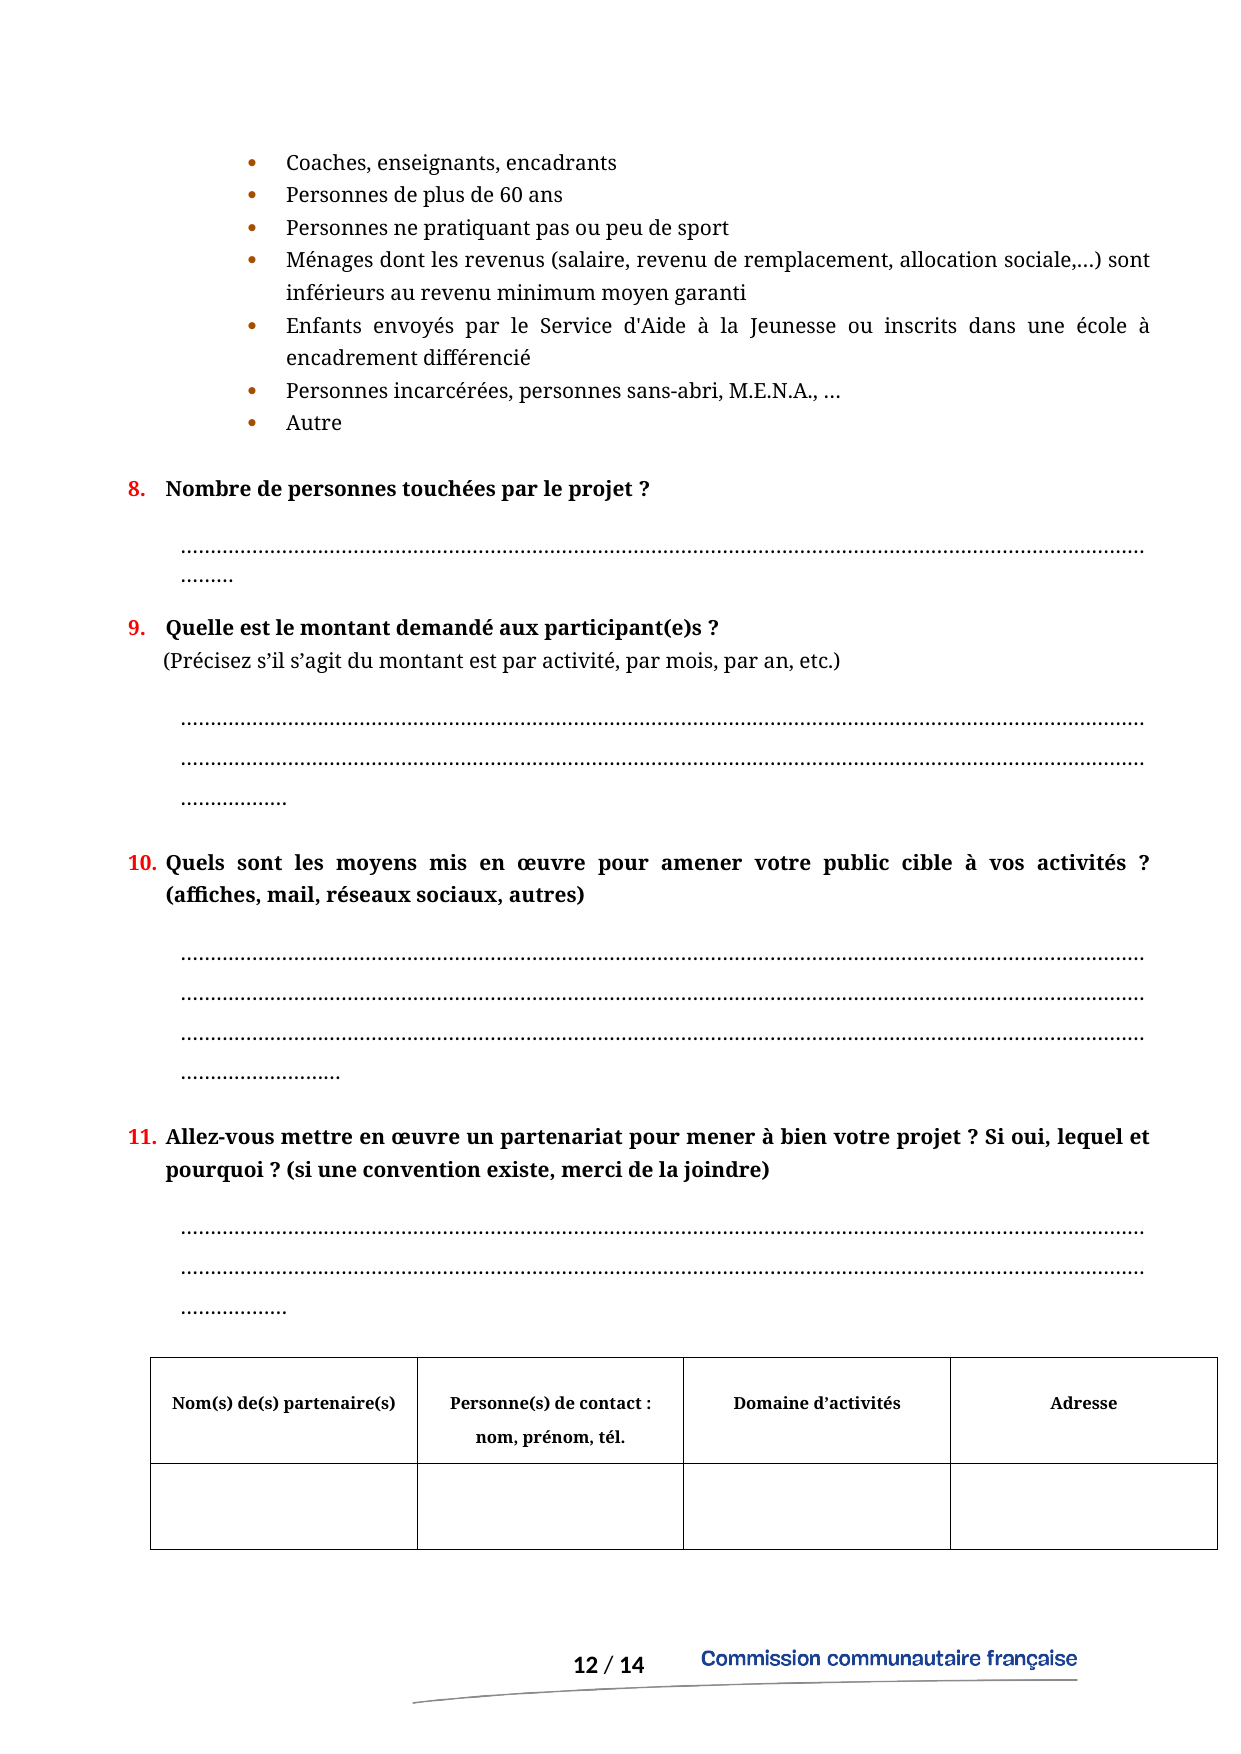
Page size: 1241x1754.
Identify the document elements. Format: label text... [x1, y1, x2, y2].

table_header Adresse [951, 1358, 1217, 1463]
list Enfants envoyés par le Service d'Aide à la Jeunesse ou inscrits dans une école à encadrement différencié [248, 311, 1152, 372]
text ……………………………………………………………………………………………………………………………………………………………………………………………………………………………………………………………………………………………………………… [180, 1212, 1152, 1320]
table_header Domaine d’activités [684, 1358, 950, 1463]
list Autre [248, 408, 1152, 437]
list Personnes ne pratiquant pas ou peu de sport [248, 213, 1152, 241]
table_header Personne(s) de contact : nom, prénom, tél. [418, 1358, 683, 1463]
list Allez-vous mettre en œuvre un partenariat pour mener à bien votre projet ? Si oui, lequel et pourquoi ? (si une convention existe, merci de la joindre) [128, 1122, 1152, 1183]
list Nombre de personnes touchées par le projet ? [128, 474, 1152, 502]
text ……………………………………………………………………………………………………………………………………………………… [180, 531, 1152, 588]
text (Précisez s’il s’agit du montant est par activité, par mois, par an, etc.) [136, 646, 1152, 674]
list Quelle est le montant demandé aux participant(e)s ? [128, 613, 1152, 642]
text ……………………………………………………………………………………………………………………………………………………………………………………………………………………………………………………………………………………………………………………………………………………………………………………………………………………………………………………………………… [180, 938, 1152, 1086]
list Personnes incarcérées, personnes sans-abri, M.E.N.A., … [248, 376, 1152, 404]
table_cell [418, 1464, 683, 1549]
list Ménages dont les revenus (salaire, revenu de remplacement, allocation sociale,…) sont inférieurs au revenu minimum moyen garanti [248, 246, 1152, 307]
list Personnes de plus de 60 ans [248, 180, 1152, 209]
list Coaches, enseignants, encadrants [248, 148, 1152, 176]
table_cell [684, 1464, 950, 1549]
table_cell [951, 1464, 1217, 1549]
picture [412, 1647, 1078, 1705]
table_header Nom(s) de(s) partenaire(s) [151, 1358, 417, 1463]
list Quels sont les moyens mis en œuvre pour amener votre public cible à vos activités ? (affiches, mail, réseaux sociaux, autres) [128, 848, 1152, 909]
table_cell [151, 1464, 417, 1549]
text ……………………………………………………………………………………………………………………………………………………………………………………………………………………………………………………………………………………………………………… [180, 703, 1152, 811]
